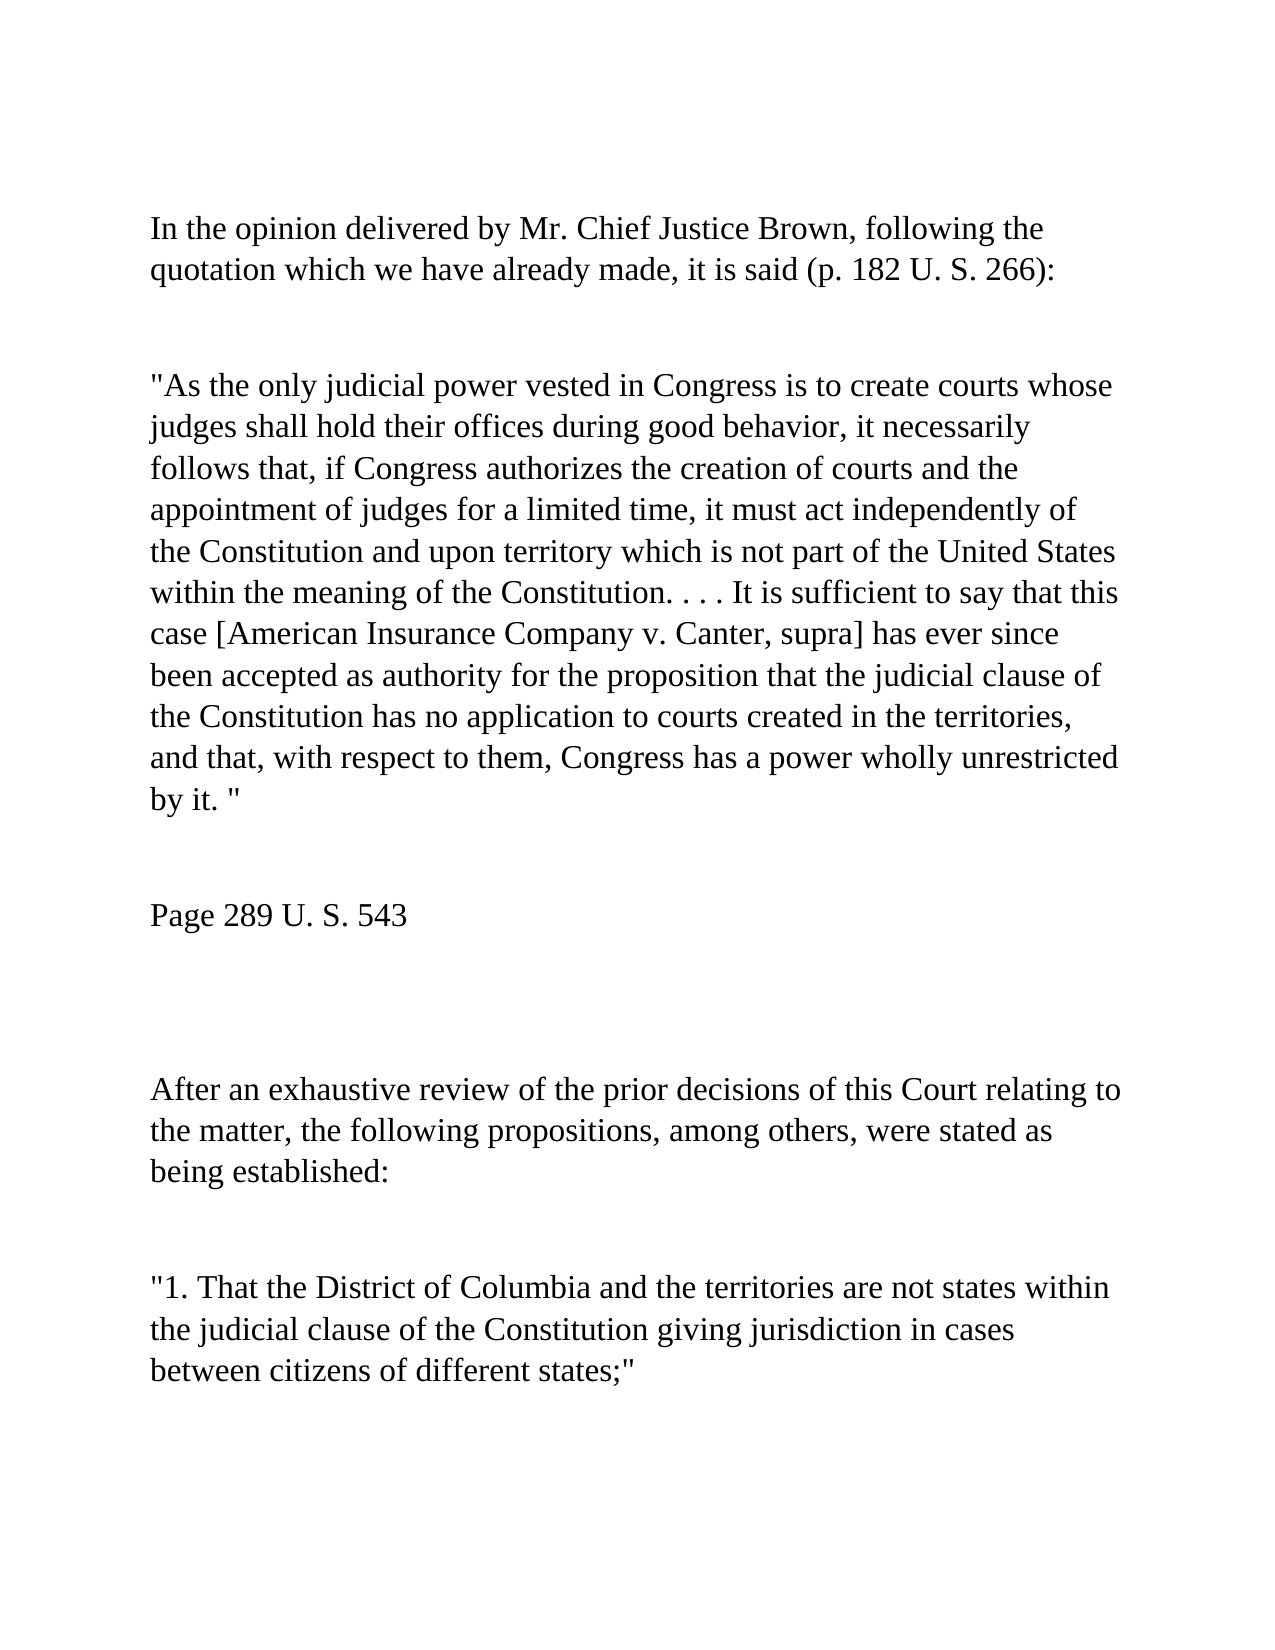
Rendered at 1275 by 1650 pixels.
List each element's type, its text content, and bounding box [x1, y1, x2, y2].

text "As the only judicial power vested in Congress is to create courts whose judges shall hold their offices during good behavior, it necessarily follows that, if Congress authorizes the creation of courts and the appointment of judges for a limited time, it must act independently of the Constitution and upon territory which is not part of the United States within the meaning of the Constitution. . . . It is sufficient to say that this case [American Insurance Company v. Canter, supra] has ever since been accepted as authority for the proposition that the judicial clause of the Constitution has no application to courts created in the territories, and that, with respect to them, Congress has a power wholly unrestricted by it. " [150, 365, 1125, 817]
text After an exhaustive review of the prior decisions of this Court relating to the matter, the following propositions, among others, were stated as being established: [150, 1069, 1125, 1190]
text In the opinion delivered by Mr. Chief Justice Brown, following the quotation which we have already made, it is said (p. 182 U. S. 266): [150, 208, 1125, 288]
text "1. That the District of Columbia and the territories are not states within the judicial clause of the Constitution giving jurisdiction in cases between citizens of different states;" [150, 1268, 1125, 1389]
text Page 289 U. S. 543 [150, 895, 1125, 933]
